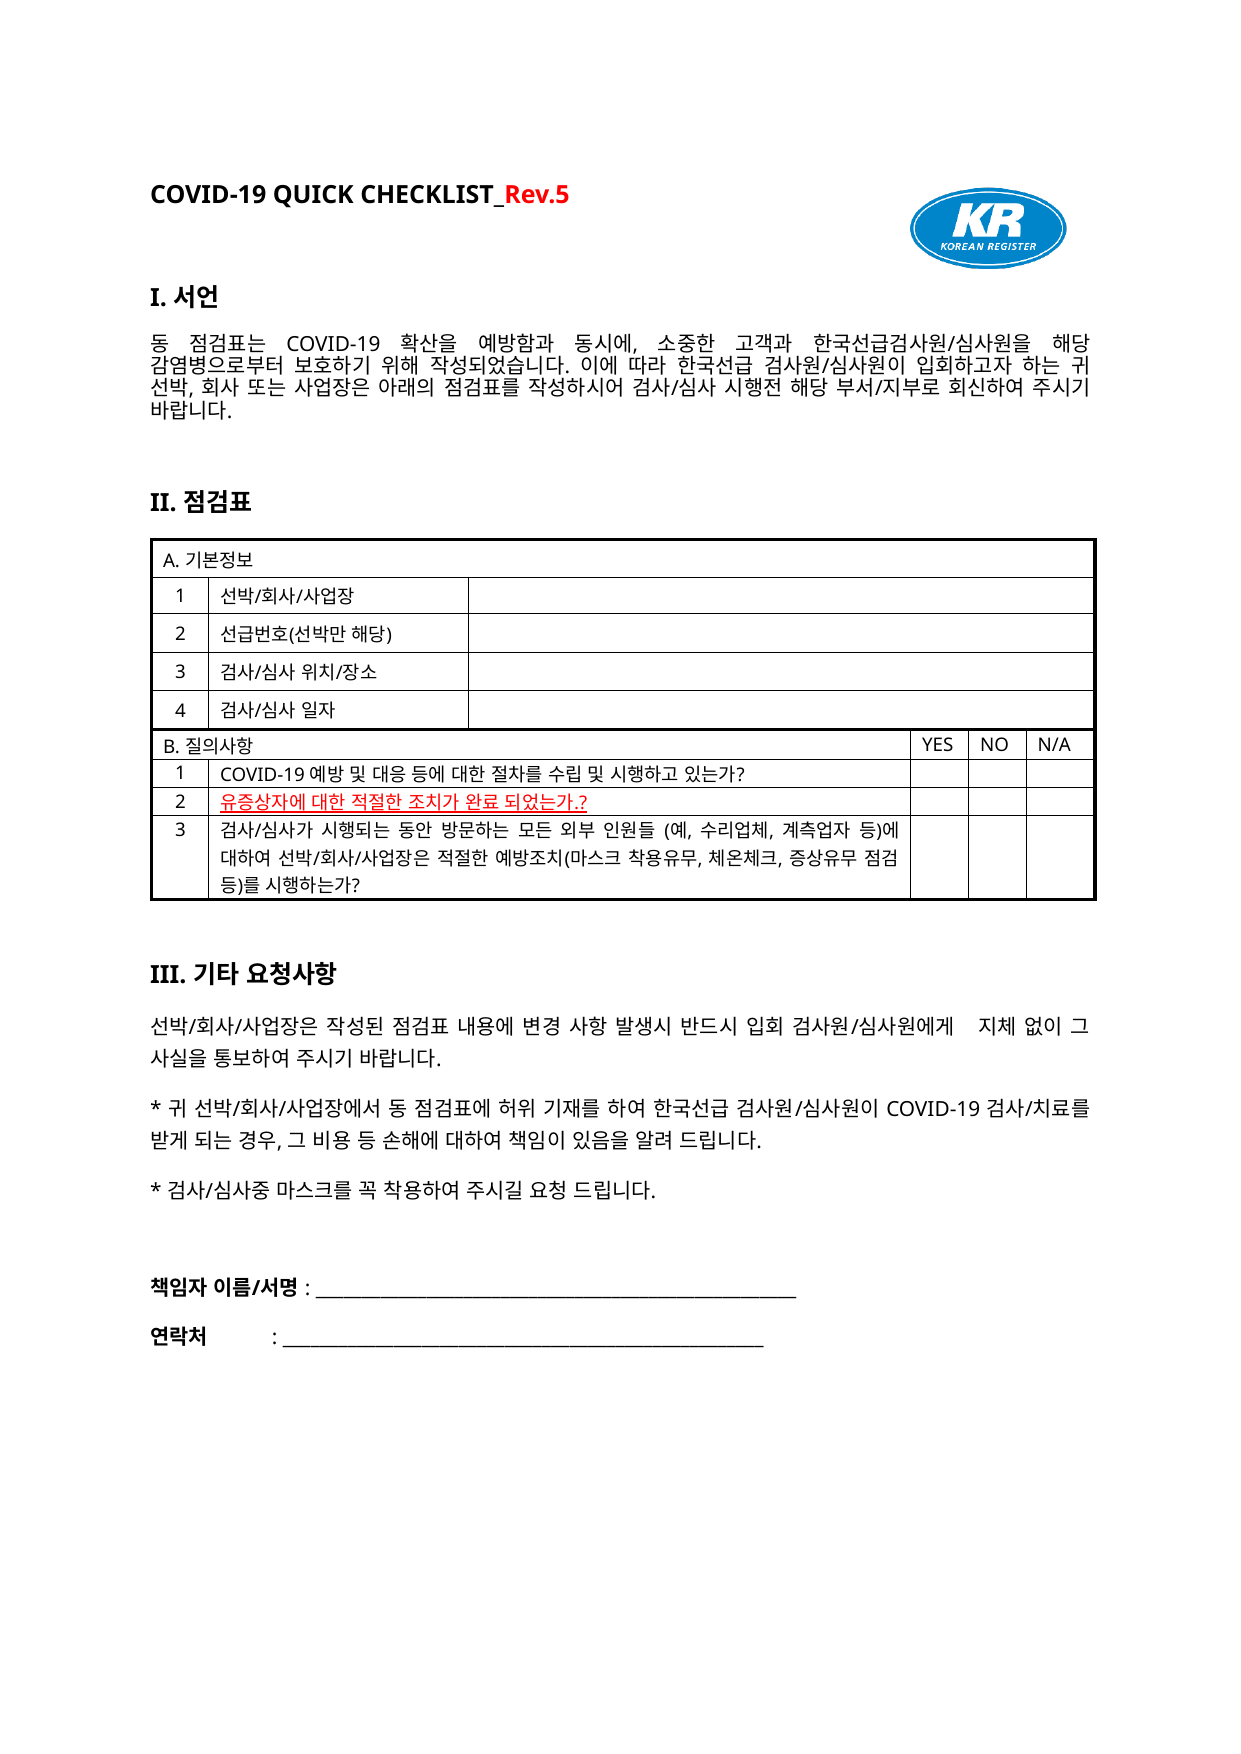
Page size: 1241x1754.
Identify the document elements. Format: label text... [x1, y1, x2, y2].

table_cell 2 [153, 614, 208, 652]
table_cell [1027, 760, 1093, 787]
table_cell [911, 760, 968, 787]
table_cell 1 [153, 760, 208, 787]
table_cell [969, 760, 1026, 787]
text 동 점검표는 COVID-19 확산을 예방함과 동시에, 소중한 고객과 한국선급검사원/심사원을 해당 감염병으로부터 보호하기 위해 작성되었습니다. 이에 따라 한국선급 검사원/심사원이 입회하고자 하는 귀 선박, 회사 또는 사업장은 아래의 점검표를 작성하시어 검사/심사 시행전 해당 부서/지부로 회신하여 주시기 바랍니다. [150, 334, 1090, 425]
table_cell 2 [153, 788, 208, 815]
table_header A. 기본정보 [153, 541, 1093, 577]
table_cell COVID-19 예방 및 대응 등에 대한 절차를 수립 및 시행하고 있는가? [209, 760, 910, 787]
table_cell [469, 691, 1093, 728]
table_cell 검사/심사가 시행되는 동안 방문하는 모든 외부 인원들 (예, 수리업체, 계측업자 등)에 대하여 선박/회사/사업장은 적절한 예방조치(마스크 착용유무, 체온체크, 증상유무 점검 등)를 시행하는가? [209, 816, 910, 898]
text COVID-19 QUICK CHECKLIST_Rev.5 [150, 177, 885, 211]
table_cell 유증상자에 대한 적절한 조치가 완료 되었는가.? [209, 788, 910, 815]
text 연락처 : ____________________________________________________ [150, 1320, 1090, 1351]
table_cell [469, 653, 1093, 690]
table_cell 검사/심사 일자 [209, 691, 468, 728]
text * 검사/심사중 마스크를 꼭 착용하여 주시길 요청 드립니다. [150, 1174, 1090, 1204]
text I. 서언 [150, 278, 1090, 314]
table_cell 선급번호(선박만 해당) [209, 614, 468, 652]
table_cell [1027, 788, 1093, 815]
text II. 점검표 [150, 483, 1090, 519]
table_cell 선박/회사/사업장 [209, 578, 468, 613]
table_cell YES [911, 731, 968, 759]
table_cell [469, 614, 1093, 652]
table_cell NO [969, 731, 1026, 759]
picture [885, 177, 1091, 279]
table_cell 4 [153, 691, 208, 728]
text III. 기타 요청사항 [150, 954, 1090, 991]
table_cell 3 [153, 653, 208, 690]
table_cell [911, 816, 968, 898]
table_cell B. 질의사항 [153, 731, 910, 759]
table_cell [969, 816, 1026, 898]
table_cell [969, 788, 1026, 815]
table_cell [911, 788, 968, 815]
text 책임자 이름/서명 : ____________________________________________________ [150, 1271, 1090, 1301]
table_cell 3 [153, 816, 208, 898]
table_cell 검사/심사 위치/장소 [209, 653, 468, 690]
text 선박/회사/사업장은 작성된 점검표 내용에 변경 사항 발생시 반드시 입회 검사원/심사원에게 지체 없이 그 사실을 통보하여 주시기 바랍니다. [150, 1010, 1090, 1073]
table_cell [1027, 816, 1093, 898]
table_cell 1 [153, 578, 208, 613]
table_cell [469, 578, 1093, 613]
table_cell N/A [1027, 731, 1093, 759]
text * 귀 선박/회사/사업장에서 동 점검표에 허위 기재를 하여 한국선급 검사원/심사원이 COVID-19 검사/치료를 받게 되는 경우, 그 비용 등 손해에 대하여 책임이 있음을 알려 드립니다. [150, 1092, 1090, 1155]
